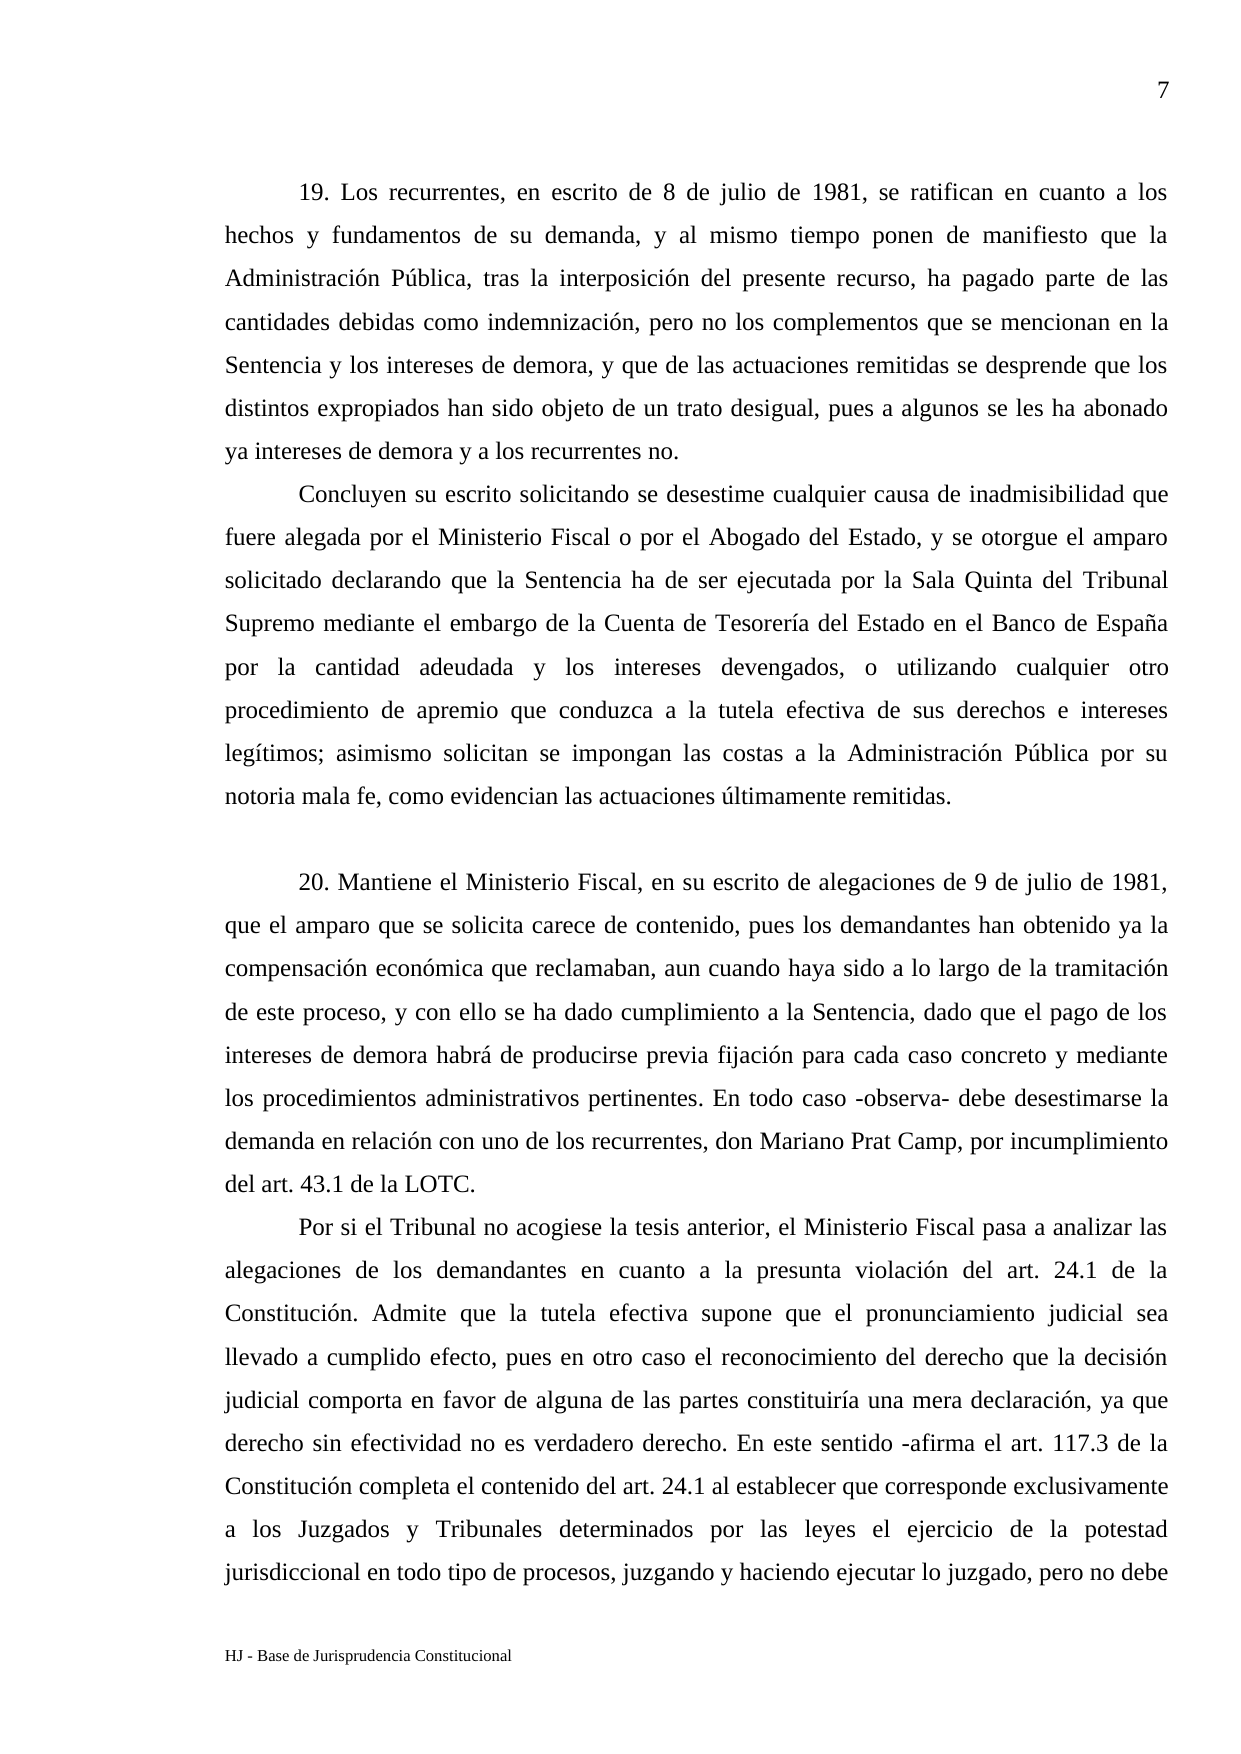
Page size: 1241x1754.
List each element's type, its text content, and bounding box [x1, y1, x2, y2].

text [224, 1212, 1169, 1586]
text Concluyen su escrito solicitando se desestime cualquier causa de inadmisibilidad que fuere alegada por el Ministerio Fiscal o por el Abogado del Estado, y se otorgue el amparo solicitado declarando que la Sentencia ha de ser ejecutada por la Sala Quinta del Tribunal Supremo mediante el embargo de la Cuenta de Tesorería del Estado en el Banco de España por la cantidad adeudada y los intereses devengados, o utilizando cualquier otro procedimiento de apremio que conduzca a la tutela efectiva de sus derechos e intereses legítimos; asimismo solicitan se impongan las costas a la Administración Pública por su notoria mala fe, como evidencian las actuaciones últimamente remitidas. [224, 479, 1169, 810]
text 19. Los recurrentes, en escrito de 8 de julio de 1981, se ratifican en cuanto a los hechos y fundamentos de su demanda, y al mismo tiempo ponen de manifiesto que la Administración Pública, tras la interposición del presente recurso, ha pagado parte de las cantidades debidas como indemnización, pero no los complementos que se mencionan en la Sentencia y los intereses de demora, y que de las actuaciones remitidas se desprende que los distintos expropiados han sido objeto de un trato desigual, pues a algunos se les ha abonado ya intereses de demora y a los recurrentes no. [224, 177, 1169, 465]
text 20. Mantiene el Ministerio Fiscal, en su escrito de alegaciones de 9 de julio de 1981, que el amparo que se solicita carece de contenido, pues los demandantes han obtenido ya la compensación económica que reclamaban, aun cuando haya sido a lo largo de la tramitación de este proceso, y con ello se ha dado cumplimiento a la Sentencia, dado que el pago de los intereses de demora habrá de producirse previa fijación para cada caso concreto y mediante los procedimientos administrativos pertinentes. En todo caso -observa- debe desestimarse la demanda en relación con uno de los recurrentes, don Mariano Prat Camp, por incumplimiento del art. 43.1 de la LOTC. [224, 867, 1169, 1198]
